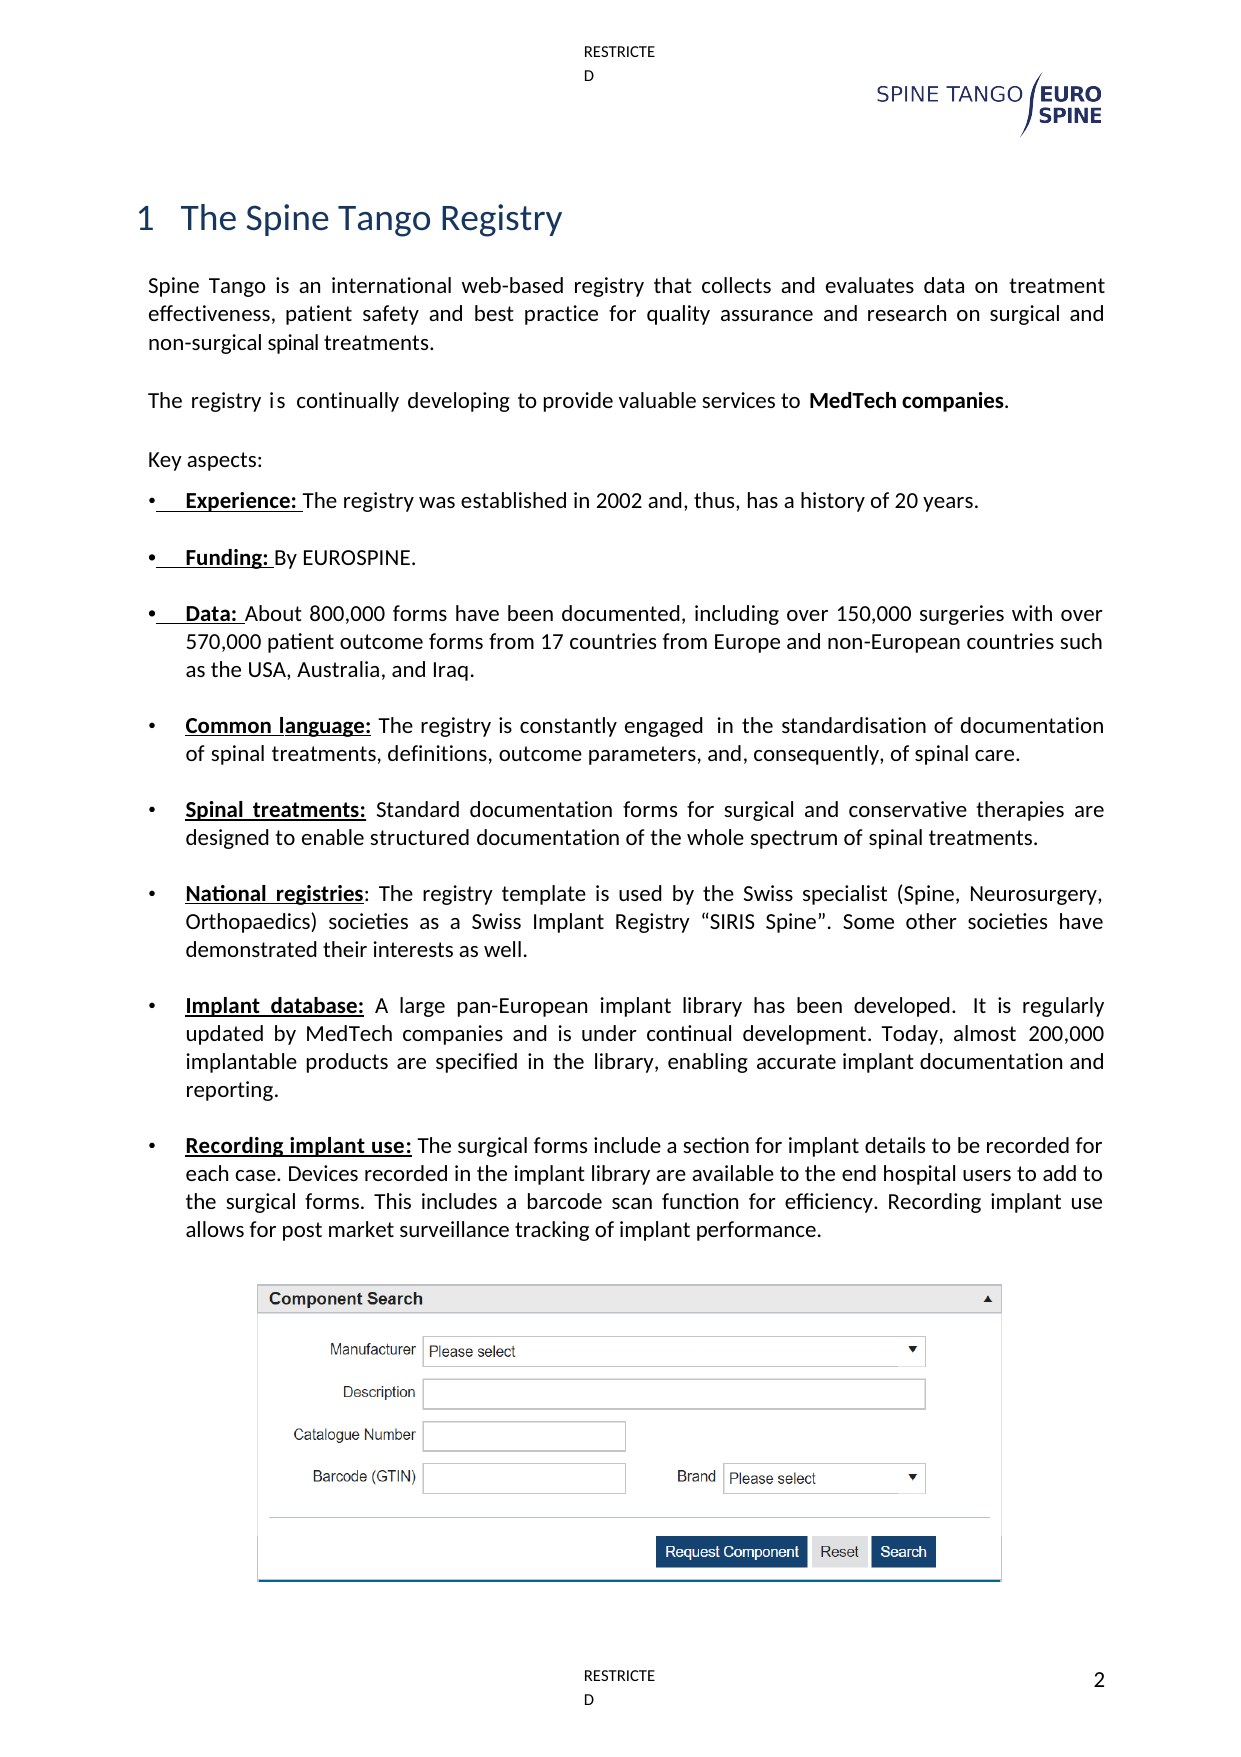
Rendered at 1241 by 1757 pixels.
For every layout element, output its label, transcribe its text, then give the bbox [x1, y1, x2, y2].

picture [249, 1275, 1003, 1582]
picture [874, 67, 1105, 141]
list Spinal treatments: Standard documentation forms for surgical and conservative therapies are designed to enable structured documentation of the whole spectrum of spinal treatments. [148, 795, 1105, 851]
list Funding: By EUROSPINE. [148, 543, 1105, 571]
text Key aspects: [148, 445, 280, 473]
list Common language: The registry is constantly engaged in the standardisation of documentation of spinal treatments, definitions, outcome parameters, and, consequently, of spinal care. [148, 711, 1105, 767]
list Implant database: A large pan-European implant library has been developed. It is regularly updated by MedTech companies and is under continual development. Today, almost 200,000 implantable products are specified in the library, enabling accurate implant documentation and reporting. [148, 991, 1105, 1103]
text The registry is continually developing to provide valuable services to MedTech companies. [135, 386, 1105, 414]
list Data: About 800,000 forms have been documented, including over 150,000 surgeries with over 570,000 patient outcome forms from 17 countries from Europe and non-European countries such as the USA, Australia, and Iraq. [148, 599, 1105, 683]
list National registries: The registry template is used by the Swiss specialist (Spine, Neurosurgery, Orthopaedics) societies as a Swiss Implant Registry “SIRIS Spine”. Some other societies have demonstrated their interests as well. [148, 879, 1105, 963]
list Experience: The registry was established in 2002 and, thus, has a history of 20 years. [148, 487, 1105, 515]
text Spine Tango is an international web-based registry that collects and evaluates data on treatment effectiveness, patient safety and best practice for quality assurance and research on surgical and non-surgical spinal treatments. [148, 272, 1105, 356]
list Recording implant use: The surgical forms include a section for implant details to be recorded for each case. Devices recorded in the implant library are available to the end hospital users to add to the surgical forms. This includes a barcode scan function for efficiency. Recording implant use allows for post market surveillance tracking of implant performance. [148, 1131, 1105, 1243]
subtitle The Spine Tango Registry [135, 194, 1105, 239]
